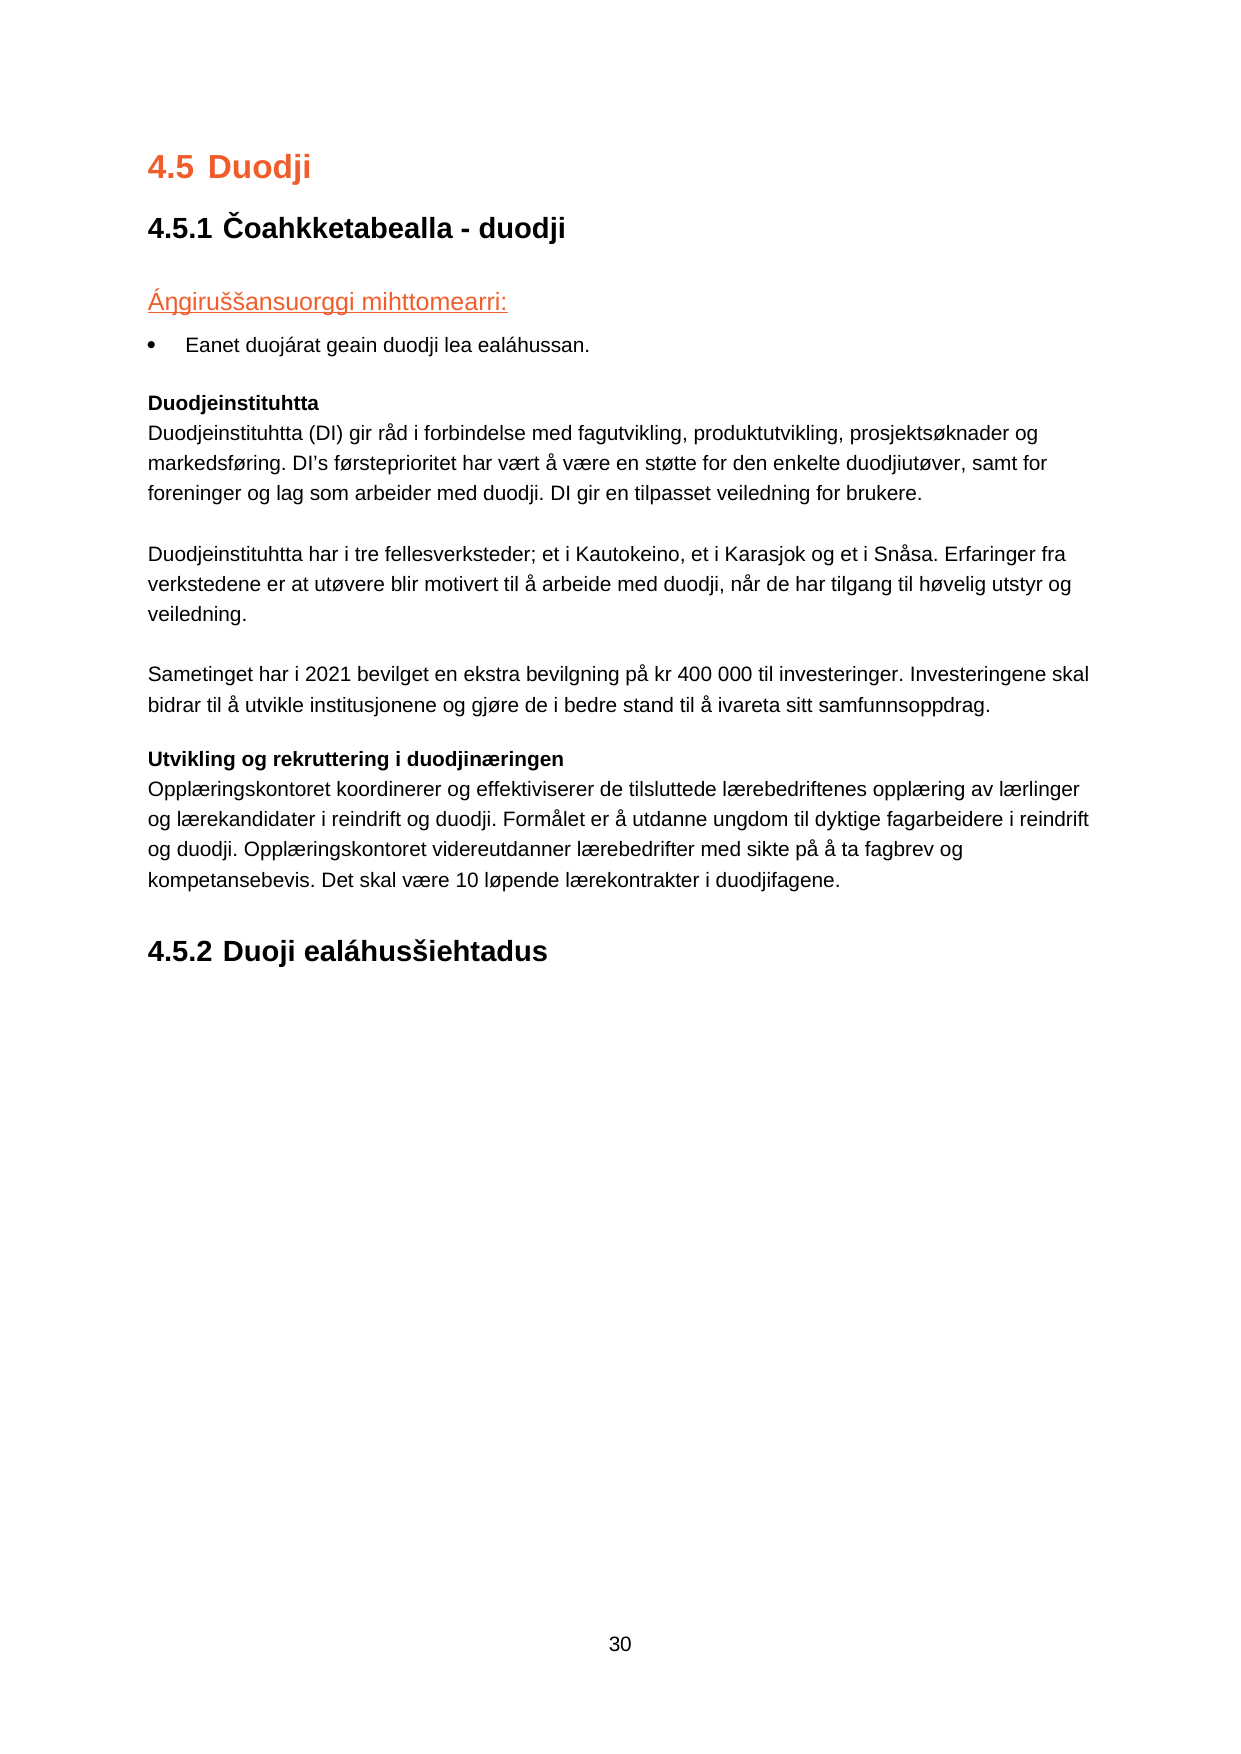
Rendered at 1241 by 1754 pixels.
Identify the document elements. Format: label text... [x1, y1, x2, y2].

text Duodjeinstituhtta (DI) gir råd i forbindelse med fagutvikling, produktutvikling, prosjektsøknader og markedsføring. DI’s førsteprioritet har vært å være en støtte for den enkelte duodjiutøver, samt for foreninger og lag som arbeider med duodji. DI gir en tilpasset veiledning for brukere. [148, 414, 1093, 505]
subtitle Duodjeinstituhtta [148, 390, 1093, 414]
text Opplæringskontoret koordinerer og effektiviserer de tilsluttede lærebedriftenes opplæring av lærlinger og lærekandidater i reindrift og duodji. Formålet er å utdanne ungdom til dyktige fagarbeidere i reindrift og duodji. Opplæringskontoret videreutdanner lærebedrifter med sikte på å ta fagbrev og kompetansebevis. Det skal være 10 løpende lærekontrakter i duodjifagene. [148, 771, 1093, 891]
subtitle Čoahkketabealla - duodji [148, 211, 1093, 244]
text Duodjeinstituhtta har i tre fellesverksteder; et i Kautokeino, et i Karasjok og et i Snåsa. Erfaringer fra verkstedene er at utøvere blir motivert til å arbeide med duodji, når de har tilgang til høvelig utstyr og veiledning. [148, 535, 1093, 626]
list Eanet duojárat geain duodji lea ealáhussan. [148, 333, 1093, 357]
subtitle Áŋgiruššansuorggi mihttomearri: [148, 287, 1093, 316]
subtitle Duoji ealáhusšiehtadus [148, 934, 1093, 968]
text Sametinget har i 2021 bevilget en ekstra bevilgning på kr 400 000 til investeringer. Investeringene skal bidrar til å utvikle institusjonene og gjøre de i bedre stand til å ivareta sitt samfunnsoppdrag. [148, 656, 1093, 716]
subtitle Duodji [148, 148, 1093, 186]
subtitle Utvikling og rekruttering i duodjinæringen [148, 747, 1093, 771]
